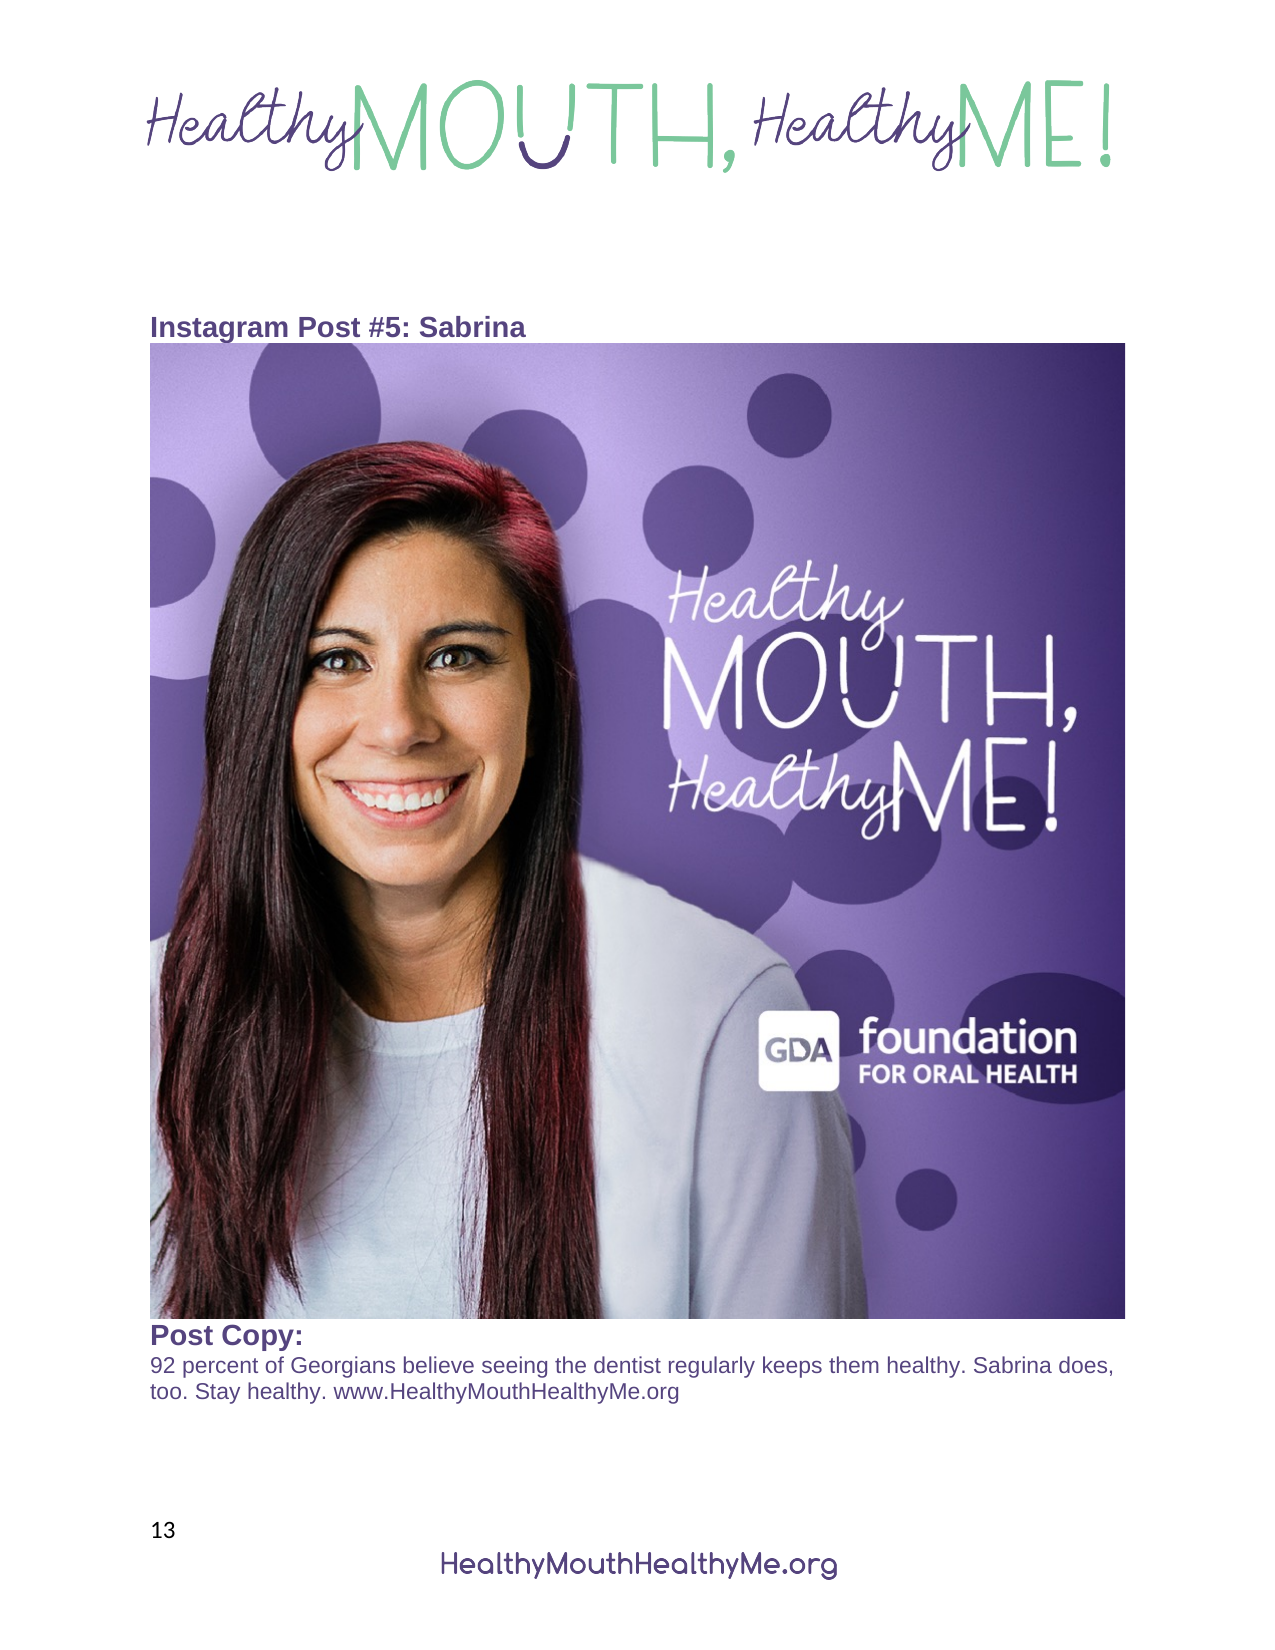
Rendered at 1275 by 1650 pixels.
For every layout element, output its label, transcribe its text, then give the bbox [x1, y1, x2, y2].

picture [3, 1537, 1275, 1650]
picture [0, 1, 1275, 191]
text 92 percent of Georgians believe seeing the dentist regularly keeps them healthy. Sabrina does, too. Stay healthy. www.HealthyMouthHealthyMe.org [150, 1352, 1125, 1405]
text Post Copy: [150, 1319, 1125, 1352]
text Instagram Post #5: Sabrina [150, 310, 1125, 343]
picture [150, 343, 1125, 1319]
